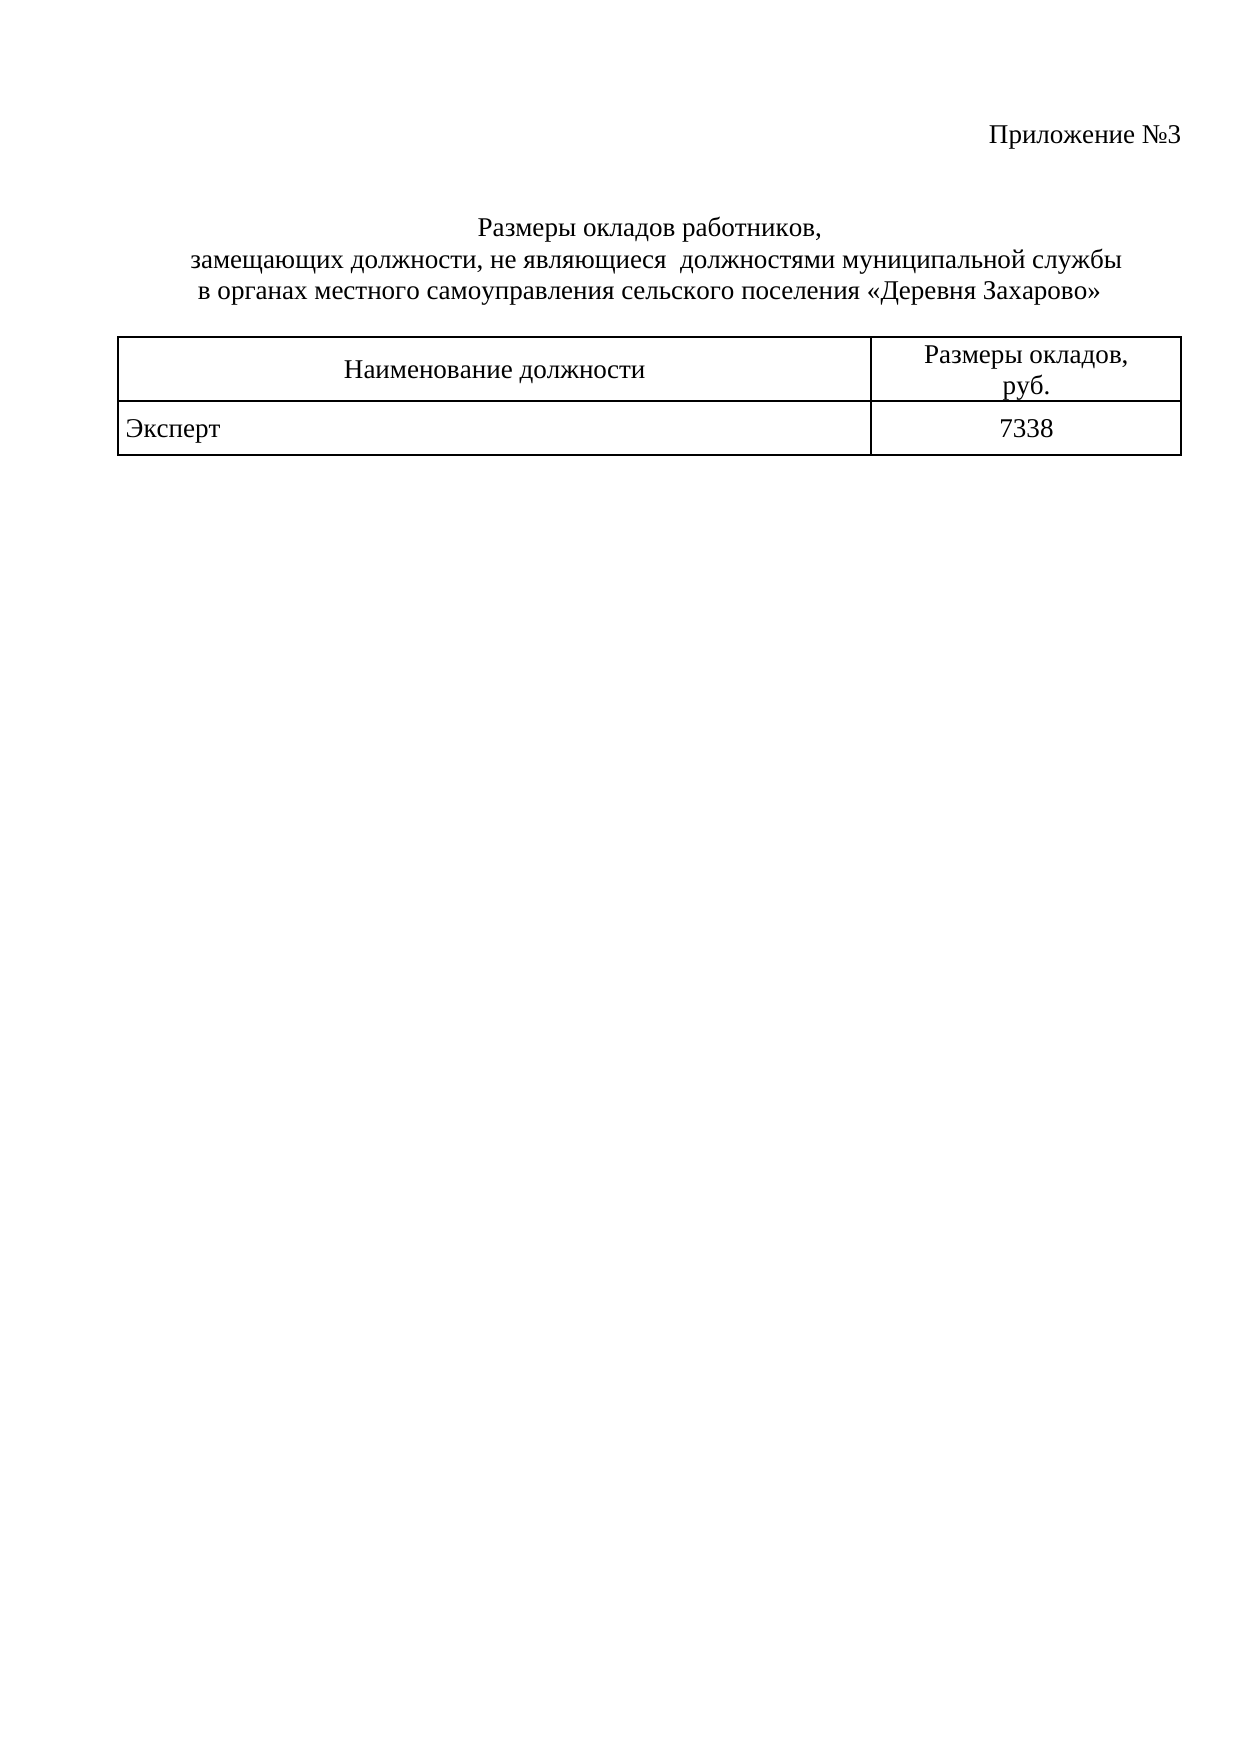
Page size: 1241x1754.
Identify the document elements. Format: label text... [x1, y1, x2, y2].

table_header Наименование должности [119, 338, 870, 400]
title замещающих должности, не являющиеся должностями муниципальной службы [118, 243, 1181, 274]
table_cell Эксперт [119, 402, 870, 454]
table_cell 7338 [872, 402, 1180, 454]
text Приложение №3 [0, 118, 1181, 149]
table_header Размеры окладов, руб. [872, 338, 1180, 400]
title в органах местного самоуправления сельского поселения «Деревня Захарово» [118, 274, 1181, 305]
title Размеры окладов работников, [118, 212, 1181, 243]
